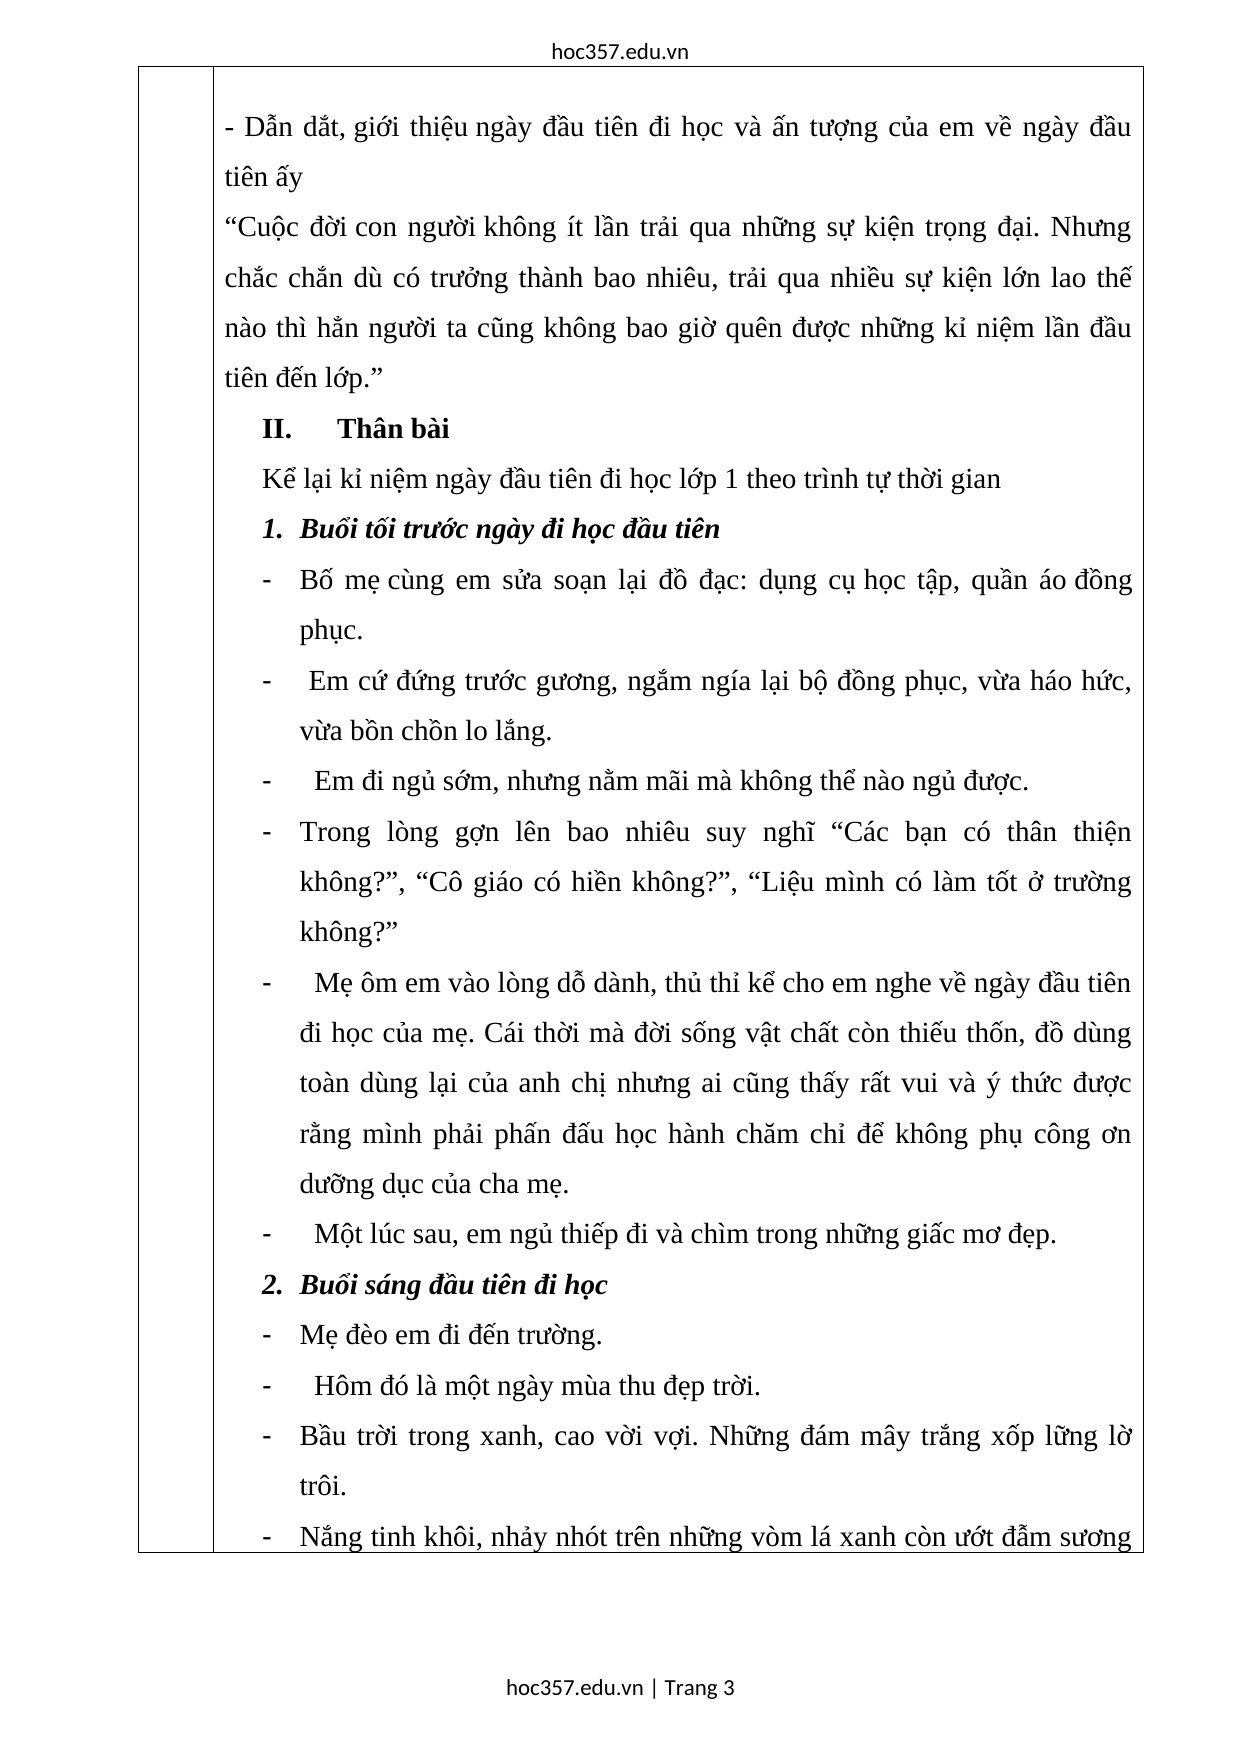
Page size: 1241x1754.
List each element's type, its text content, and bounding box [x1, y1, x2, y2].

table_cell 7 [139, 67, 213, 1552]
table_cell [214, 67, 1143, 1552]
